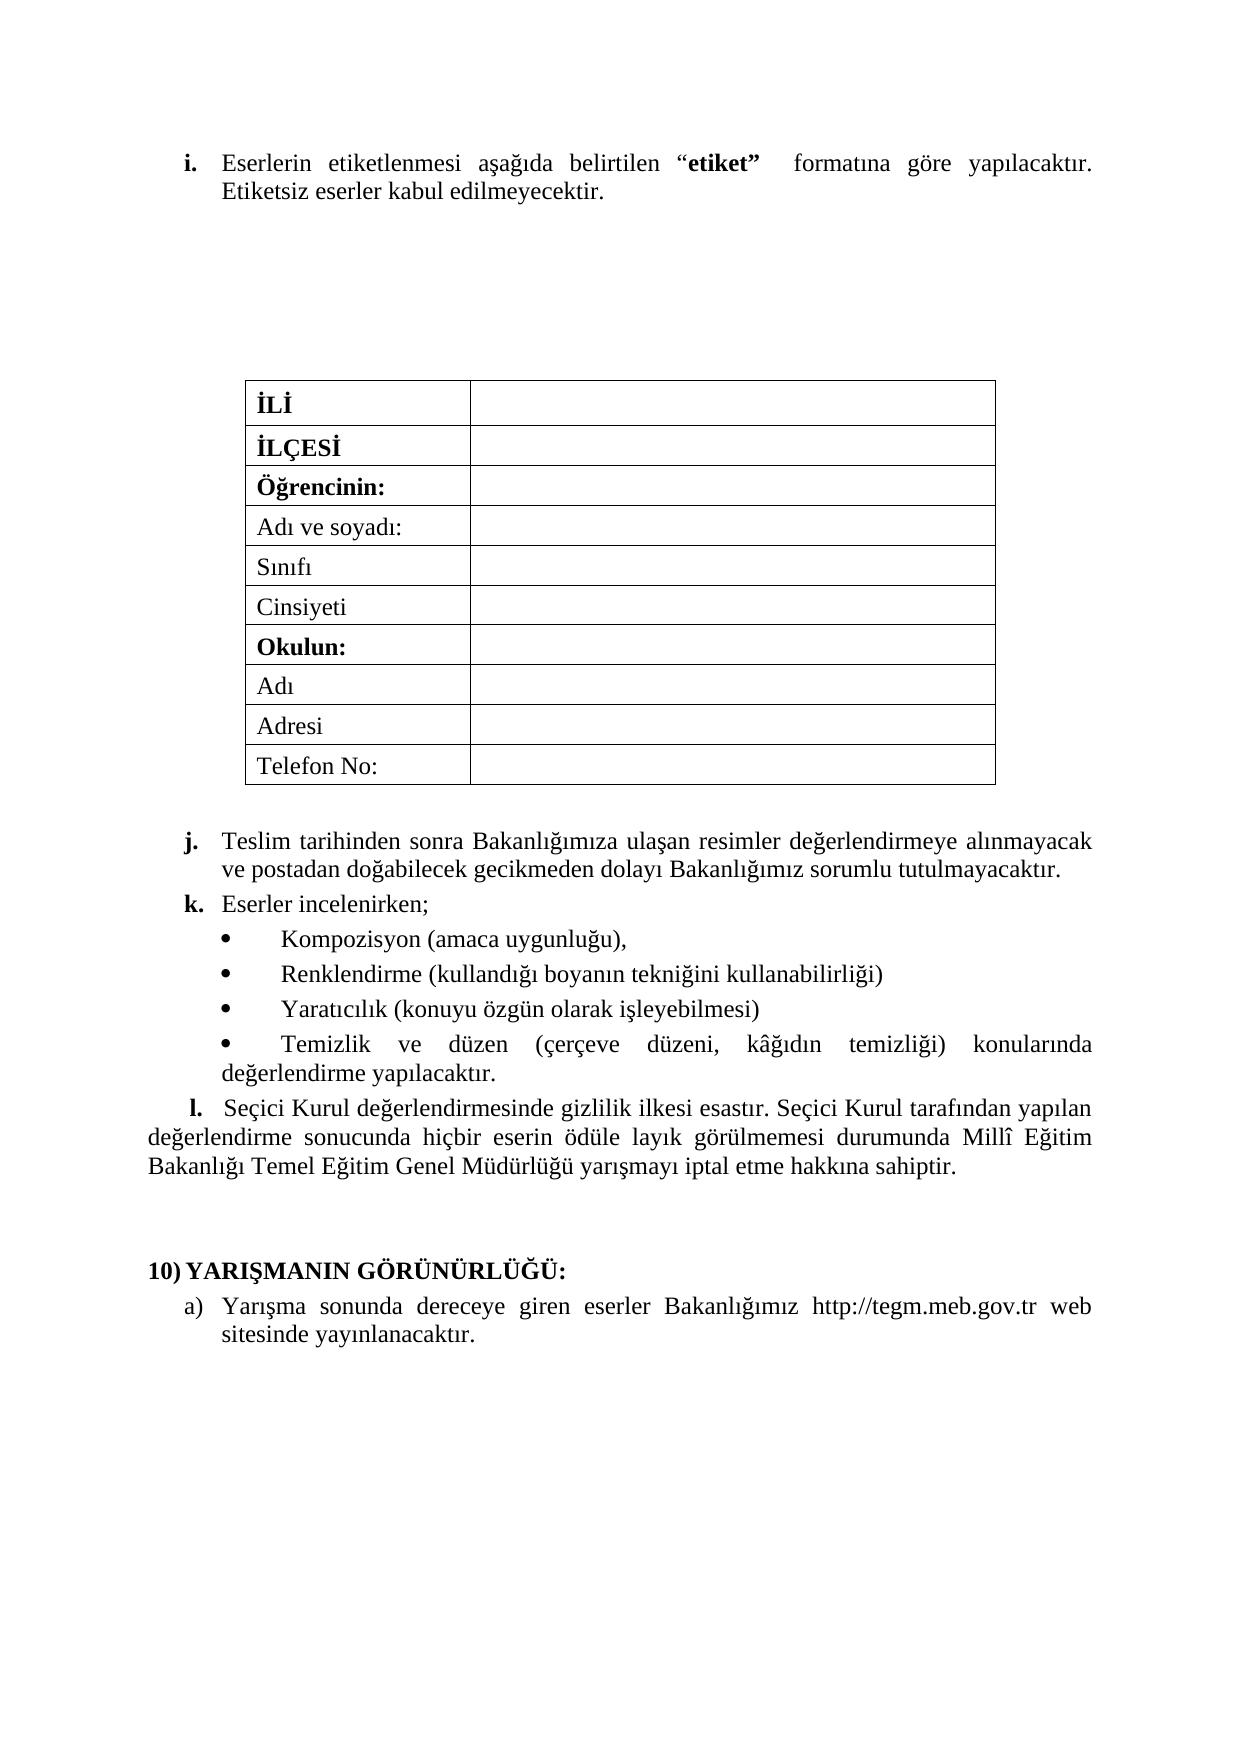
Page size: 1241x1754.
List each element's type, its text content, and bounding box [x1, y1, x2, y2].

table_cell Telefon No: [246, 745, 470, 783]
table_cell [471, 586, 995, 624]
table_cell [471, 705, 995, 744]
table_cell Adı [246, 665, 470, 704]
text l. Seçici Kurul değerlendirmesinde gizlilik ilkesi esastır. Seçici Kurul tarafından yapılan değerlendirme sonucunda hiçbir eserin ödüle layık görülmemesi durumunda Millî Eğitim Bakanlığı Temel Eğitim Genel Müdürlüğü yarışmayı iptal etme hakkına sahiptir. [148, 1093, 1093, 1179]
table_cell Adresi [246, 705, 470, 744]
table_cell Cinsiyeti [246, 586, 470, 624]
list Yaratıcılık (konuyu özgün olarak işleyebilmesi) [221, 994, 1093, 1023]
table_cell [471, 506, 995, 545]
table_cell [471, 665, 995, 704]
list Renklendirme (kullandığı boyanın tekniğini kullanabilirliği) [221, 959, 1093, 988]
list Eserlerin etiketlenmesi aşağıda belirtilen “etiket” formatına göre yapılacaktır. Etiketsiz eserler kabul edilmeyecektir. [184, 148, 1093, 205]
table_cell [471, 426, 995, 465]
table_cell Sınıfı [246, 546, 470, 584]
list Teslim tarihinden sonra Bakanlığımıza ulaşan resimler değerlendirmeye alınmayacak ve postadan doğabilecek gecikmeden dolayı Bakanlığımız sorumlu tutulmayacaktır. [184, 826, 1093, 883]
list Kompozisyon (amaca uygunluğu), [221, 924, 1093, 953]
table_cell Okulun: [246, 625, 470, 664]
table_cell Adı ve soyadı: [246, 506, 470, 545]
list Yarışma sonunda dereceye giren eserler Bakanlığımız http://tegm.meb.gov.tr web sitesinde yayınlanacaktır. [184, 1291, 1093, 1348]
table_cell İLÇESİ [246, 426, 470, 465]
list Temizlik ve düzen (çerçeve düzeni, kâğıdın temizliği) konularında değerlendirme yapılacaktır. [221, 1029, 1093, 1087]
table_header İLİ [246, 381, 470, 425]
list Eserler incelenirken; [184, 889, 1093, 918]
table_cell [471, 546, 995, 584]
table_cell [471, 466, 995, 505]
table_cell [471, 745, 995, 783]
list YARIŞMANIN GÖRÜNÜRLÜĞÜ: [148, 1256, 1093, 1284]
table_cell [471, 625, 995, 664]
table_header [471, 381, 995, 425]
table_cell Öğrencinin: [246, 466, 470, 505]
